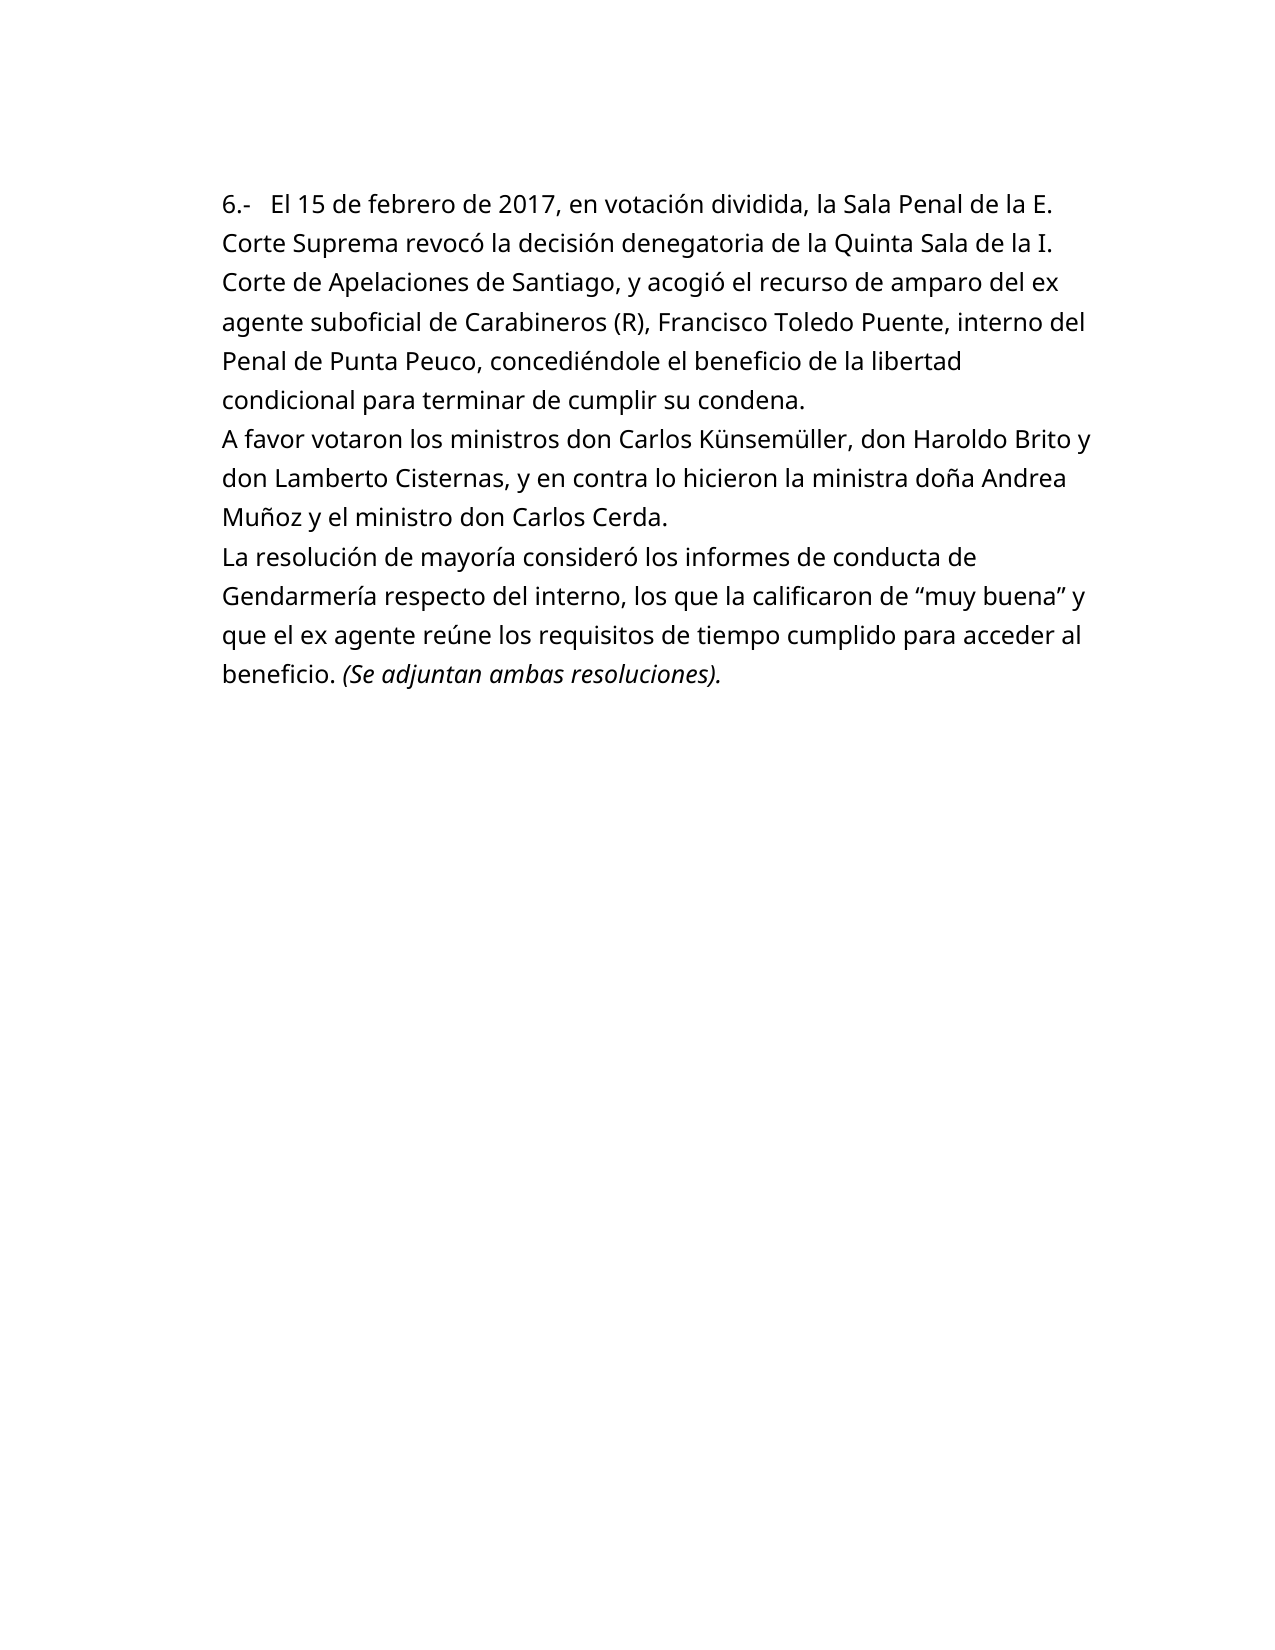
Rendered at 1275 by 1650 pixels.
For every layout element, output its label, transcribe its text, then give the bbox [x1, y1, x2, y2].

text La resolución de mayoría consideró los informes de conducta de Gendarmería respecto del interno, los que la calificaron de “muy buena” y que el ex agente reúne los requisitos de tiempo cumplido para acceder al beneficio. (Se adjuntan ambas resoluciones). [222, 539, 1098, 691]
text 6.- El 15 de febrero de 2017, en votación dividida, la Sala Penal de la E. Corte Suprema revocó la decisión denegatoria de la Quinta Sala de la I. Corte de Apelaciones de Santiago, y acogió el recurso de amparo del ex agente suboficial de Carabineros (R), Francisco Toledo Puente, interno del Penal de Punta Peuco, concediéndole el beneficio de la libertad condicional para terminar de cumplir su condena. [222, 187, 1098, 417]
text A favor votaron los ministros don Carlos Künsemüller, don Haroldo Brito y don Lamberto Cisternas, y en contra lo hicieron la ministra doña Andrea Muñoz y el ministro don Carlos Cerda. [222, 422, 1098, 534]
